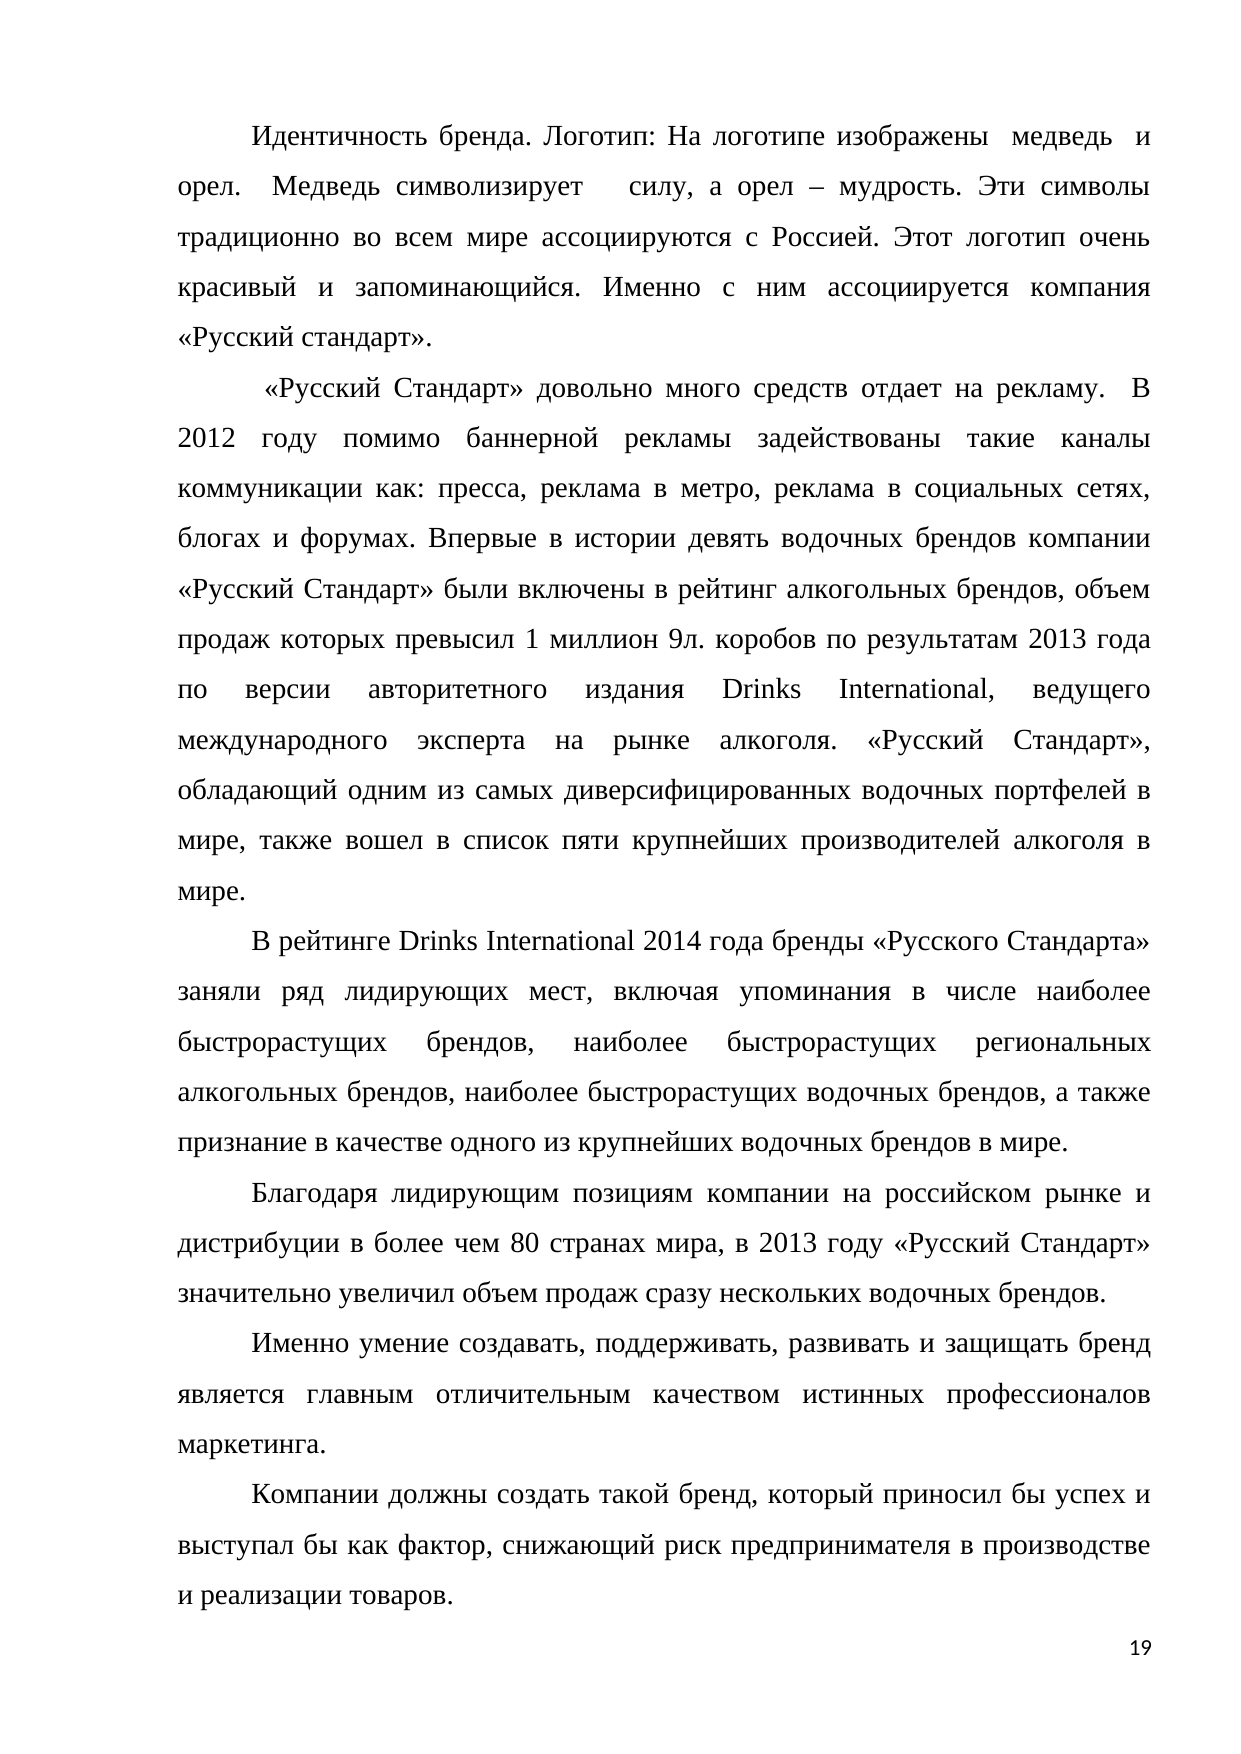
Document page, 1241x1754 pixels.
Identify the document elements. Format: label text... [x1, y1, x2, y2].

text Идентичность бренда. Логотип: На логотипе изображены медведь и орел. Медведь символизирует силу, а орел – мудрость. Эти символы традиционно во всем мире ассоциируются с Россией. Этот логотип очень красивый и запоминающийся. Именно с ним ассоциируется компания «Русский стандарт». [177, 118, 1152, 353]
text Именно умение создавать, поддерживать, развивать и защищать бренд является главным отличительным качеством истинных профессионалов маркетинга. [177, 1326, 1152, 1460]
text В рейтинге Drinks International 2014 года бренды «Русского Стандарта» заняли ряд лидирующих мест, включая упоминания в числе наиболее быстрорастущих брендов, наиболее быстрорастущих региональных алкогольных брендов, наиболее быстрорастущих водочных брендов, а также признание в качестве одного из крупнейших водочных брендов в мире. [177, 923, 1152, 1158]
text Благодаря лидирующим позициям компании на российском рынке и дистрибуции в более чем 80 странах мира, в 2013 году «Русский Стандарт» значительно увеличил объем продаж сразу нескольких водочных брендов. [177, 1175, 1152, 1309]
text «Русский Стандарт» довольно много средств отдает на рекламу. В 2012 году помимо баннерной рекламы задействованы такие каналы коммуникации как: пресса, реклама в метро, реклама в социальных сетях, блогах и форумах. Впервые в истории девять водочных брендов компании «Русский Стандарт» были включены в рейтинг алкогольных брендов, объем продаж которых превысил 1 миллион 9л. коробов по результатам 2013 года по версии авторитетного издания Drinks International, ведущего международного эксперта на рынке алкоголя. «Русский Стандарт», обладающий одним из самых диверсифицированных водочных портфелей в мире, также вошел в список пяти крупнейших производителей алкоголя в мире. [177, 370, 1152, 906]
text Компании должны создать такой бренд, который приносил бы успех и выступал бы как фактор, снижающий риск предпринимателя в производстве и реализации товаров. [177, 1477, 1152, 1611]
